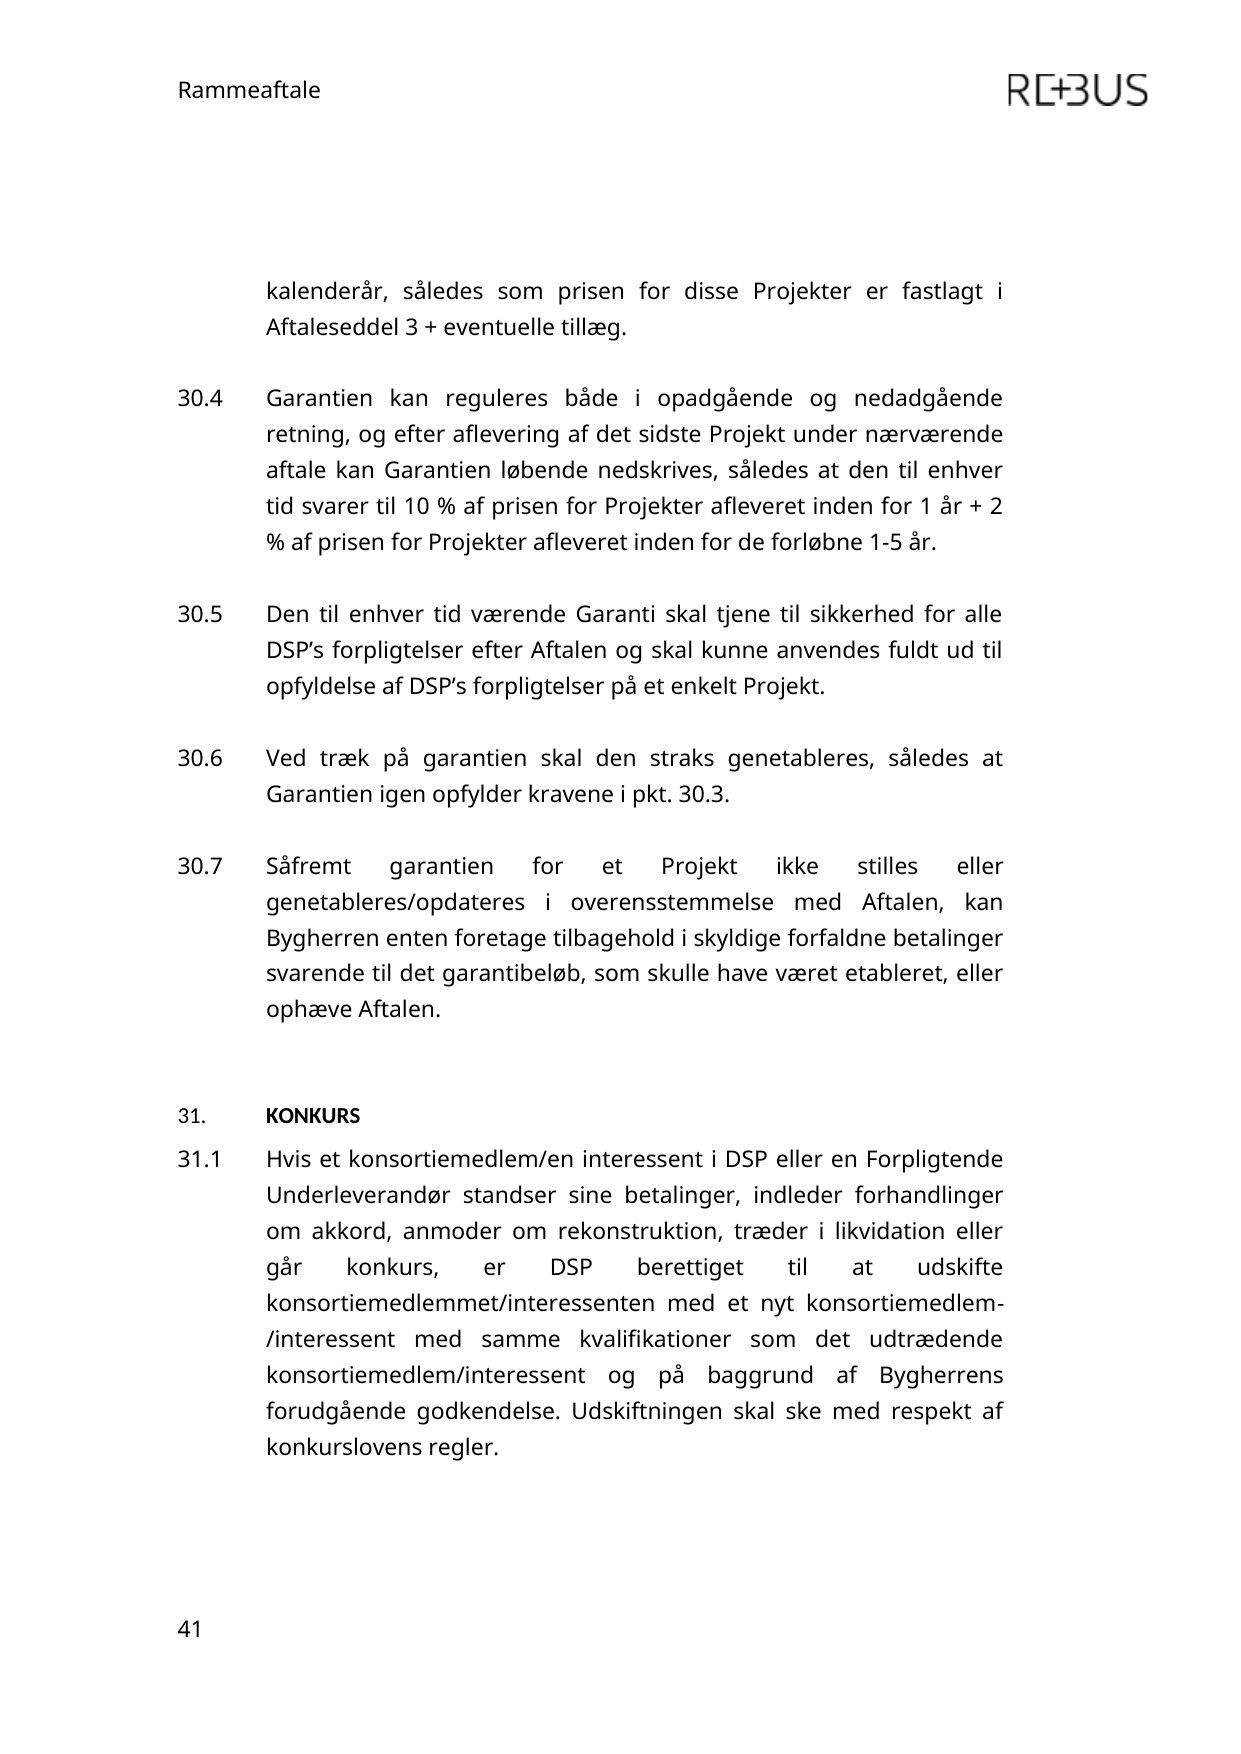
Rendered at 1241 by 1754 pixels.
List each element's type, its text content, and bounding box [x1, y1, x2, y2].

subtitle Garantien kan reguleres både i opadgående og nedadgående retning, og efter aflevering af det sidste Projekt under nærværende aftale kan Garantien løbende nedskrives, således at den til enhver tid svarer til 10 % af prisen for Projekter afleveret inden for 1 år + 2 % af prisen for Projekter afleveret inden for de forløbne 1-5 år. [177, 382, 1004, 557]
subtitle Konkurs [177, 1101, 1004, 1129]
picture [1008, 74, 1148, 106]
subtitle Såfremt garantien for et Projekt ikke stilles eller genetableres/opdateres i overensstemmelse med Aftalen, kan Bygherren enten foretage tilbagehold i skyldige forfaldne betalinger svarende til det garantibeløb, som skulle have været etableret, eller ophæve Aftalen. [177, 849, 1004, 1024]
subtitle Den til enhver tid værende Garanti skal tjene til sikkerhed for alle DSP’s forpligtelser efter Aftalen og skal kunne anvendes fuldt ud til opfyldelse af DSP’s forpligtelser på et enkelt Projekt. [177, 598, 1004, 701]
subtitle Hvis et konsortiemedlem/en interessent i DSP eller en Forpligtende Underleverandør standser sine betalinger, indleder forhandlinger om akkord, anmoder om rekonstruktion, træder i likvidation eller går konkurs, er DSP berettiget til at udskifte konsortiemedlemmet/interessenten med et nyt konsortiemedlem/interessent med samme kvalifikationer som det udtrædende konsortiemedlem/interessent og på baggrund af Bygherrens forudgående godkendelse. Udskiftningen skal ske med respekt af konkurslovens regler. [177, 1143, 1004, 1462]
subtitle Ved træk på garantien skal den straks genetableres, således at Garantien igen opfylder kravene i pkt. 30.3. [177, 742, 1004, 809]
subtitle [177, 274, 1004, 342]
